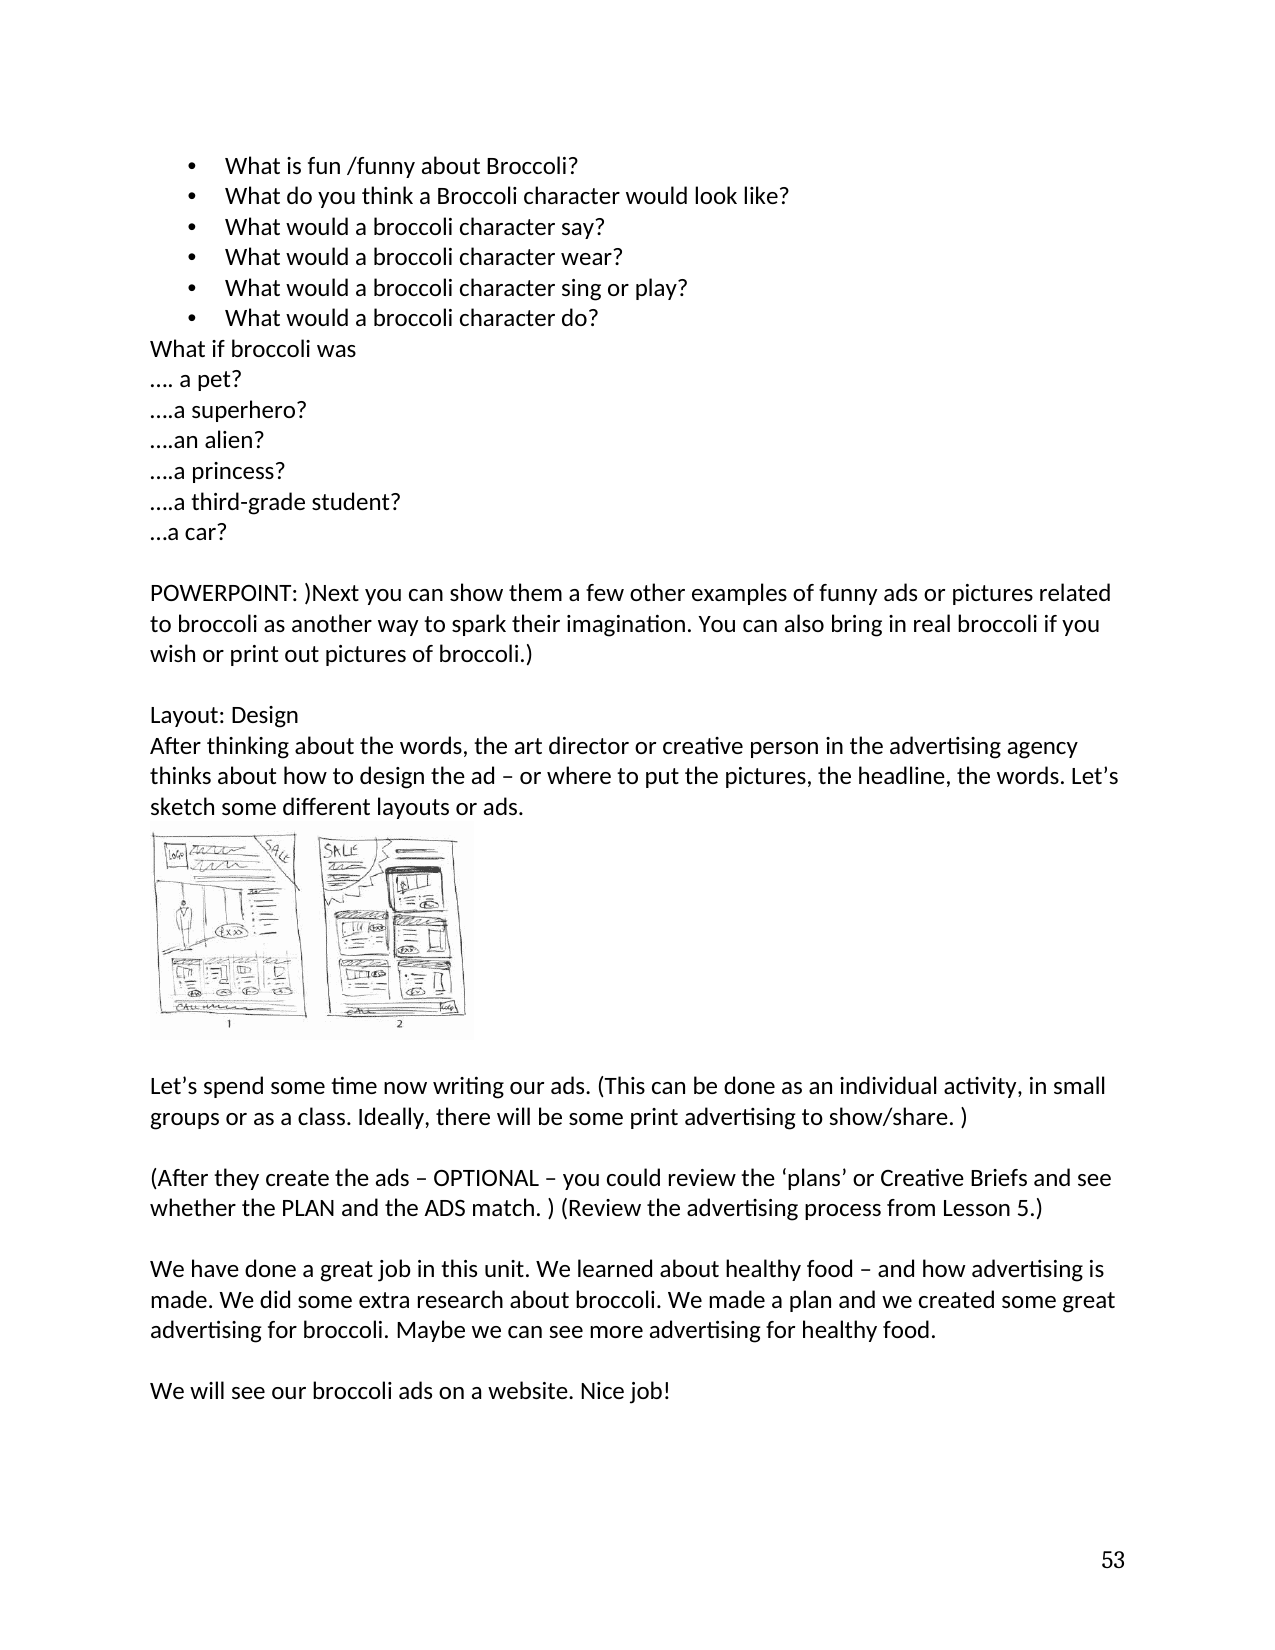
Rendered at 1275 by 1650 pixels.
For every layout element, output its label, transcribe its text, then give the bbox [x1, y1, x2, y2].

text ….a superhero? [150, 394, 1125, 425]
text We will see our broccoli ads on a website. Nice job! [150, 1375, 1125, 1406]
text (After they create the ads – OPTIONAL – you could review the ‘plans’ or Creative Briefs and see whether the PLAN and the ADS match. ) (Review the advertising process from Lesson 5.) [150, 1162, 1125, 1223]
text We have done a great job in this unit. We learned about healthy food – and how advertising is made. We did some extra research about broccoli. We made a plan and we created some great advertising for broccoli. Maybe we can see more advertising for healthy food. [150, 1253, 1125, 1345]
list What would a broccoli character wear? [187, 242, 1125, 272]
text …a car? [150, 516, 1125, 547]
list What is fun /funny about Broccoli? [187, 150, 1125, 181]
picture [150, 821, 474, 1040]
list What do you think a Broccoli character would look like? [187, 181, 1125, 211]
text ….a third-grade student? [150, 486, 1125, 516]
text What if broccoli was [150, 333, 1125, 364]
text ….a princess? [150, 455, 1125, 486]
text …. a pet? [150, 364, 1125, 394]
text Layout: Design [150, 699, 1125, 730]
text POWERPOINT: )Next you can show them a few other examples of funny ads or pictures related to broccoli as another way to spark their imagination. You can also bring in real broccoli if you wish or print out pictures of broccoli.) [150, 577, 1125, 669]
text Let’s spend some time now writing our ads. (This can be done as an individual activity, in small groups or as a class. Ideally, there will be some print advertising to show/share. ) [150, 1070, 1125, 1131]
list What would a broccoli character say? [187, 211, 1125, 242]
text After thinking about the words, the art director or creative person in the advertising agency thinks about how to design the ad – or where to put the pictures, the headline, the words. Let’s sketch some different layouts or ads. [150, 730, 1125, 821]
list What would a broccoli character do? [187, 303, 1125, 333]
list What would a broccoli character sing or play? [187, 272, 1125, 303]
text ….an alien? [150, 425, 1125, 455]
